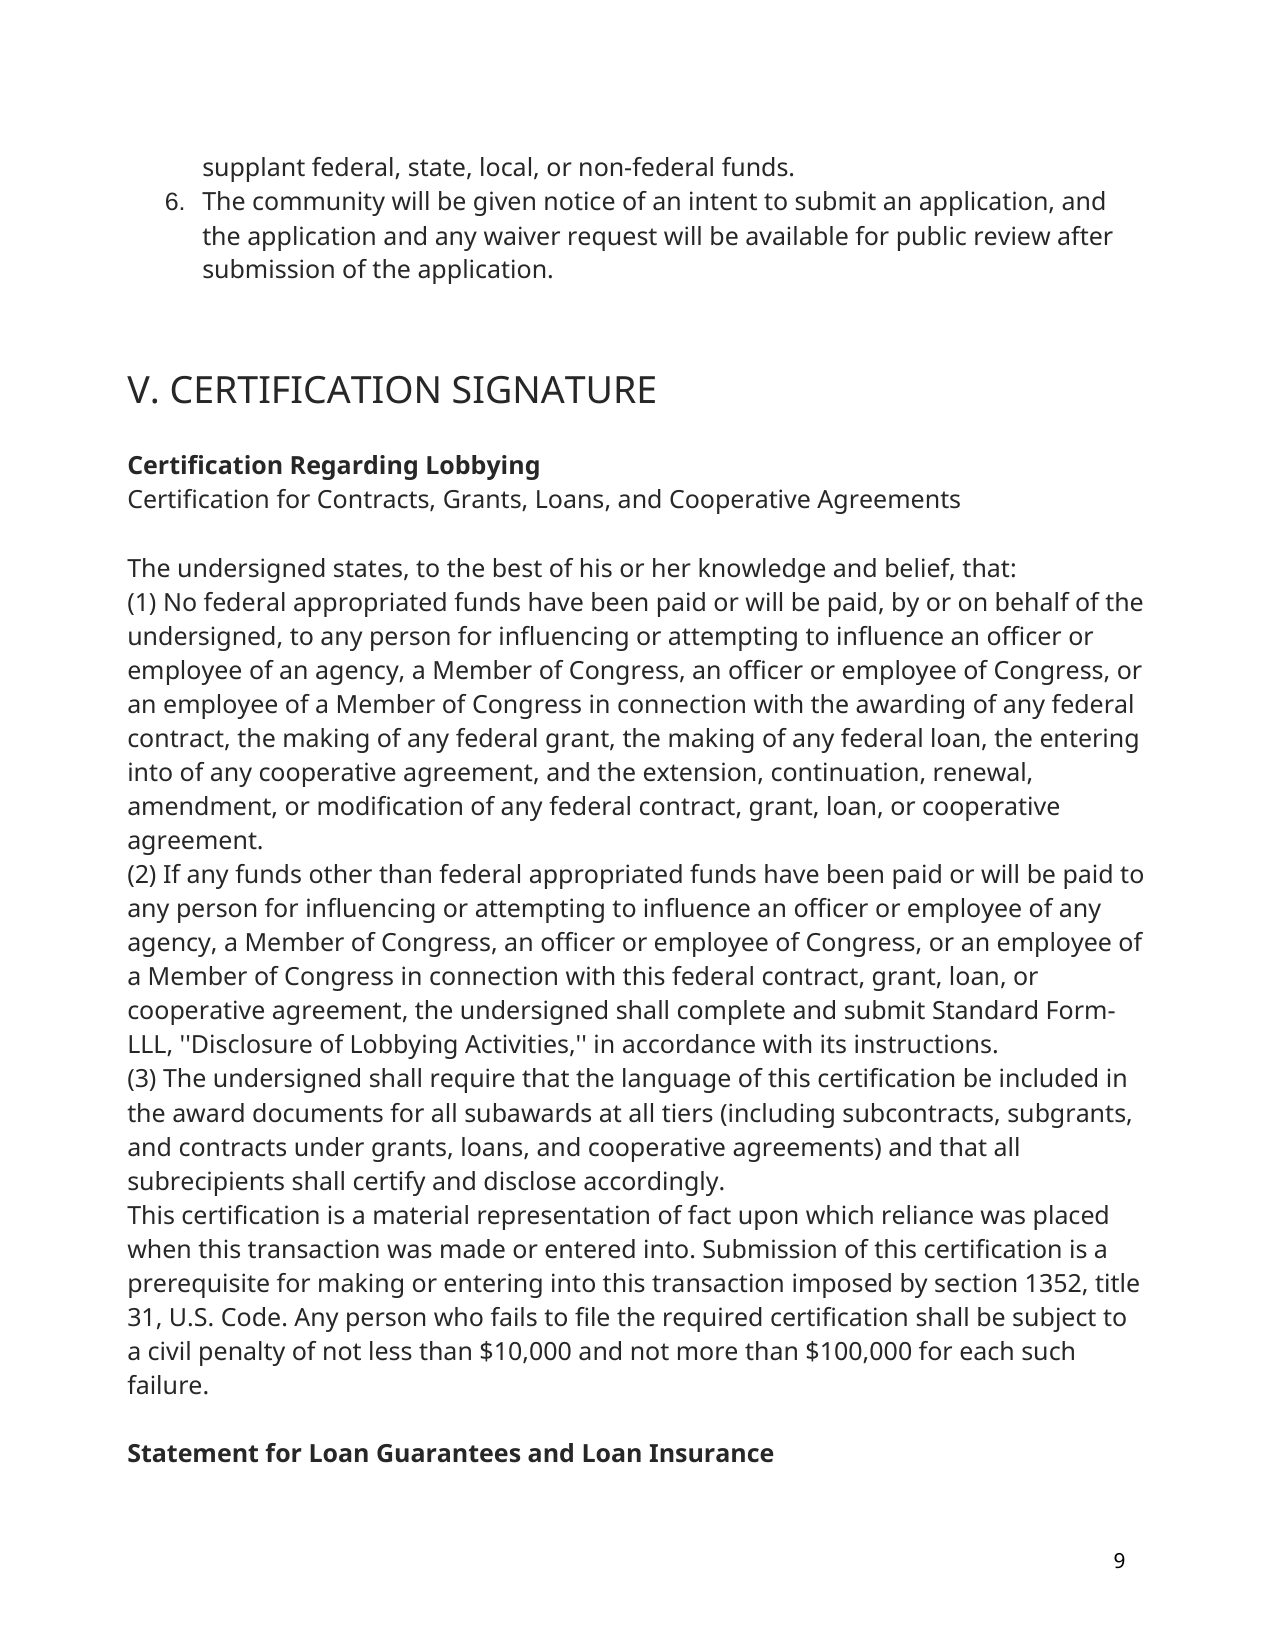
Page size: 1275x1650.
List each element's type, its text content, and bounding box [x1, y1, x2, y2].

text This certification is a material representation of fact upon which reliance was placed when this transaction was made or entered into. Submission of this certification is a prerequisite for making or entering into this transaction imposed by section 1352, title 31, U.S. Code. Any person who fails to file the required certification shall be subject to a civil penalty of not less than $10,000 and not more than $100,000 for each such failure. [127, 1197, 1148, 1402]
subtitle V. CERTIFICATION SIGNATURE [127, 363, 1148, 414]
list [164, 150, 1148, 184]
text Statement for Loan Guarantees and Loan Insurance [127, 1436, 1148, 1470]
text Certification for Contracts, Grants, Loans, and Cooperative Agreements [127, 482, 1148, 516]
text (3) The undersigned shall require that the language of this certification be included in the award documents for all subawards at all tiers (including subcontracts, subgrants, and contracts under grants, loans, and cooperative agreements) and that all subrecipients shall certify and disclose accordingly. [127, 1061, 1148, 1197]
text (1) No federal appropriated funds have been paid or will be paid, by or on behalf of the undersigned, to any person for influencing or attempting to influence an officer or employee of an agency, a Member of Congress, an officer or employee of Congress, or an employee of a Member of Congress in connection with the awarding of any federal contract, the making of any federal grant, the making of any federal loan, the entering into of any cooperative agreement, and the extension, continuation, renewal, amendment, or modification of any federal contract, grant, loan, or cooperative agreement. [127, 584, 1148, 857]
text Certification Regarding Lobbying [127, 448, 1148, 482]
list The community will be given notice of an intent to submit an application, and the application and any waiver request will be available for public review after submission of the application. [164, 184, 1148, 286]
text The undersigned states, to the best of his or her knowledge and belief, that: [127, 550, 1148, 584]
text (2) If any funds other than federal appropriated funds have been paid or will be paid to any person for influencing or attempting to influence an officer or employee of any agency, a Member of Congress, an officer or employee of Congress, or an employee of a Member of Congress in connection with this federal contract, grant, loan, or cooperative agreement, the undersigned shall complete and submit Standard Form-LLL, ''Disclosure of Lobbying Activities,'' in accordance with its instructions. [127, 857, 1148, 1061]
